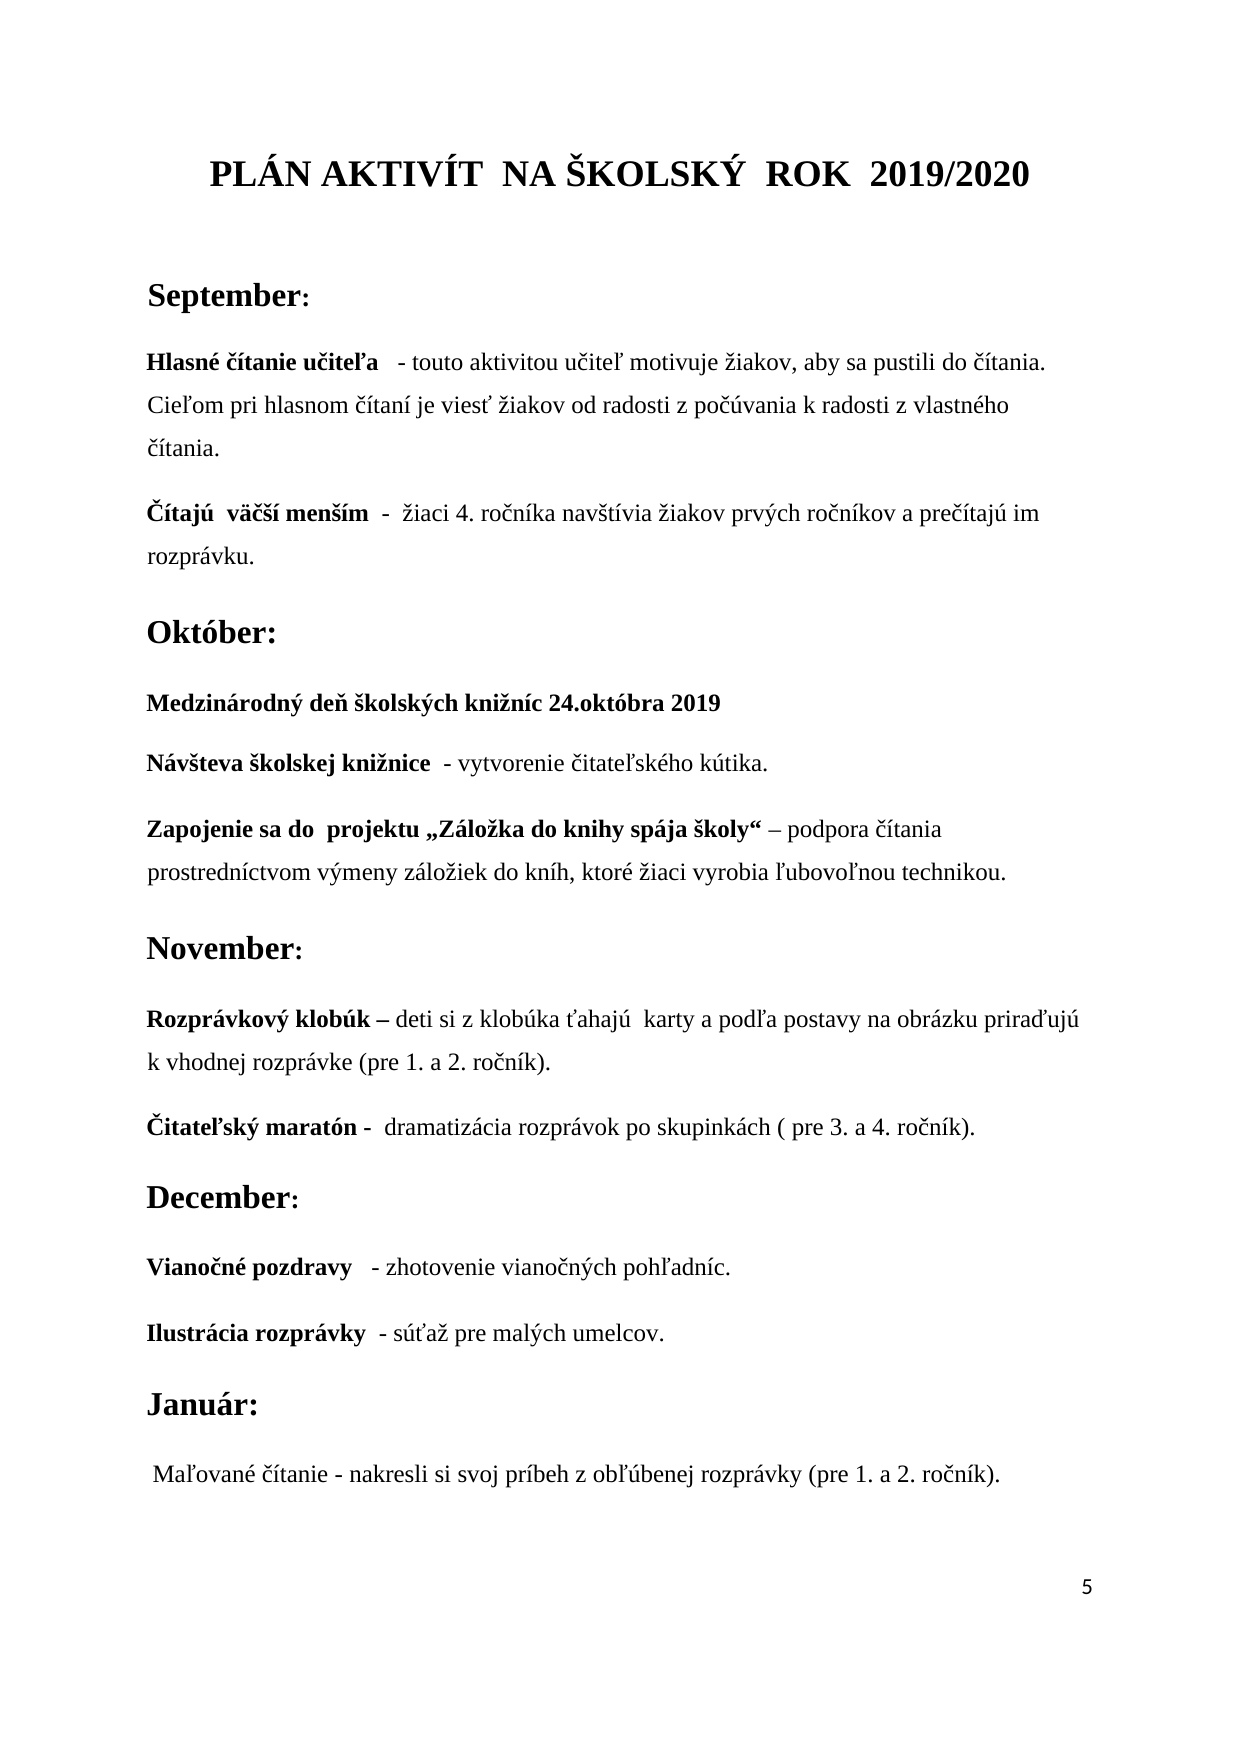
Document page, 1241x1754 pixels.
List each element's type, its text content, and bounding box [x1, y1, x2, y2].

text Čítajú väčší menším - žiaci 4. ročníka navštívia žiakov prvých ročníkov a prečítajú im rozprávku. [146, 498, 1093, 570]
text November: [146, 928, 1093, 967]
text Ilustrácia rozprávky - súťaž pre malých umelcov. [146, 1318, 1093, 1346]
subtitle PLÁN AKTIVÍT NA ŠKOLSKÝ ROK 2019/2020 [147, 152, 1092, 195]
text Hlasné čítanie učiteľa - touto aktivitou učiteľ motivuje žiakov, aby sa pustili do čítania. Cieľom pri hlasnom čítaní je viesť žiakov od radosti z počúvania k radosti z vlastného čítania. [146, 347, 1057, 462]
text Medzinárodný deň školských knižníc 24.októbra 2019 [146, 688, 1093, 716]
text September: [147, 276, 1093, 314]
text Návšteva školskej knižnice - vytvorenie čitateľského kútika. [146, 748, 1093, 777]
text Rozprávkový klobúk – deti si z klobúka ťahajú karty a podľa postavy na obrázku priraďujú k vhodnej rozprávke (pre 1. a 2. ročník). [146, 1004, 1093, 1076]
text Zapojenie sa do projektu „Záložka do knihy spája školy“ – podpora čítania prostredníctvom výmeny záložiek do kníh, ktoré žiaci vyrobia ľubovoľnou technikou. [146, 814, 1093, 886]
text Čitateľský maratón - dramatizácia rozprávok po skupinkách ( pre 3. a 4. ročník). [146, 1112, 1074, 1141]
text Január: [146, 1384, 1093, 1422]
text Vianočné pozdravy - zhotovenie vianočných pohľadníc. [146, 1252, 1093, 1281]
text December: [146, 1177, 1093, 1216]
text Maľované čítanie - nakresli si svoj príbeh z obľúbenej rozprávky (pre 1. a 2. ročník). [146, 1459, 1093, 1488]
text Október: [146, 612, 1093, 651]
